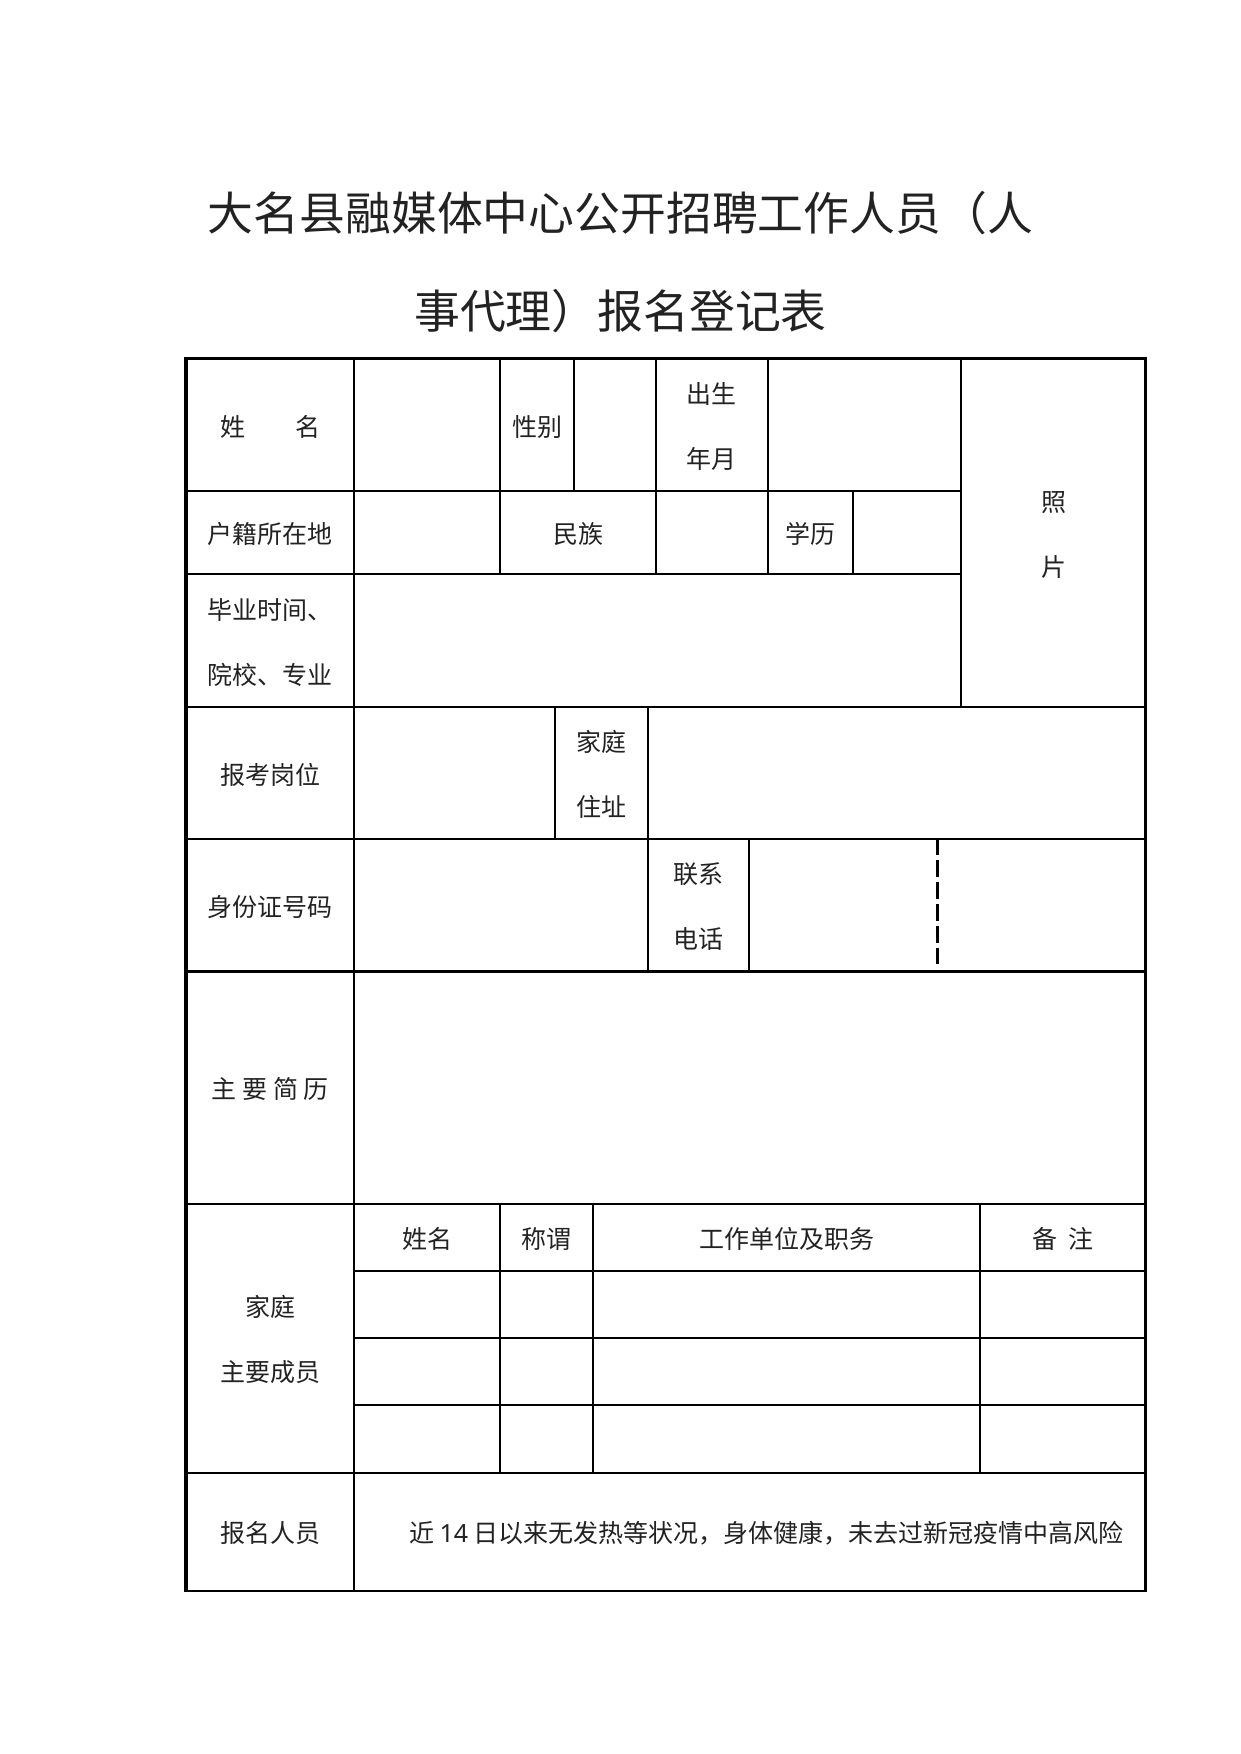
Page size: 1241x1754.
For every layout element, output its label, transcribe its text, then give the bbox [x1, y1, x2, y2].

table_cell 主 要 简 历 [188, 973, 353, 1202]
table_cell [594, 1272, 979, 1337]
table_cell [594, 1339, 979, 1404]
table_cell 联系 电话 [649, 840, 748, 970]
table_cell 民族 [501, 492, 655, 573]
table_cell 家庭 住址 [556, 708, 647, 838]
table_cell [355, 708, 554, 838]
table_cell [501, 1272, 592, 1337]
table_cell [355, 840, 647, 970]
table_cell [594, 1406, 979, 1472]
table_header 姓 名 [188, 360, 353, 490]
table_header 性别 [501, 360, 573, 490]
table_cell 家庭 主要成员 [188, 1205, 353, 1472]
table_cell 学历 [769, 492, 852, 573]
table_cell [981, 1272, 1144, 1337]
table_cell [355, 575, 960, 706]
table_cell [981, 1406, 1144, 1472]
table_cell [355, 492, 499, 573]
table_header [355, 360, 499, 490]
table_header [769, 360, 960, 490]
table_cell 户籍所在地 [188, 492, 353, 573]
table_cell [657, 492, 767, 573]
table_cell 身份证号码 [188, 840, 353, 970]
table_cell 毕业时间、院校、专业 [188, 575, 353, 706]
table_cell [501, 1339, 592, 1404]
table_cell [355, 1339, 499, 1404]
table_cell [355, 973, 1144, 1202]
table_cell 称谓 [501, 1205, 592, 1270]
table_header 照 片 [962, 360, 1144, 706]
table_cell [981, 1339, 1144, 1404]
table_cell [355, 1272, 499, 1337]
table_header [575, 360, 655, 490]
table_cell [355, 1406, 499, 1472]
table_header 出生 年月 [657, 360, 767, 490]
table_cell [649, 708, 1144, 838]
table_cell 报名人员 承 诺 [188, 1474, 353, 1590]
table_cell [750, 840, 937, 970]
table_cell 报考岗位 [188, 708, 353, 838]
table_cell [854, 492, 960, 573]
table_cell 工作单位及职务 [594, 1205, 979, 1270]
table_cell 备 注 [981, 1205, 1144, 1270]
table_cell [355, 1474, 1144, 1590]
table_cell [938, 840, 1144, 970]
table_cell [501, 1406, 592, 1472]
text 大名县融媒体中心公开招聘工作人员（人事代理）报名登记表 [187, 162, 1053, 357]
table_cell 姓名 [355, 1205, 499, 1270]
